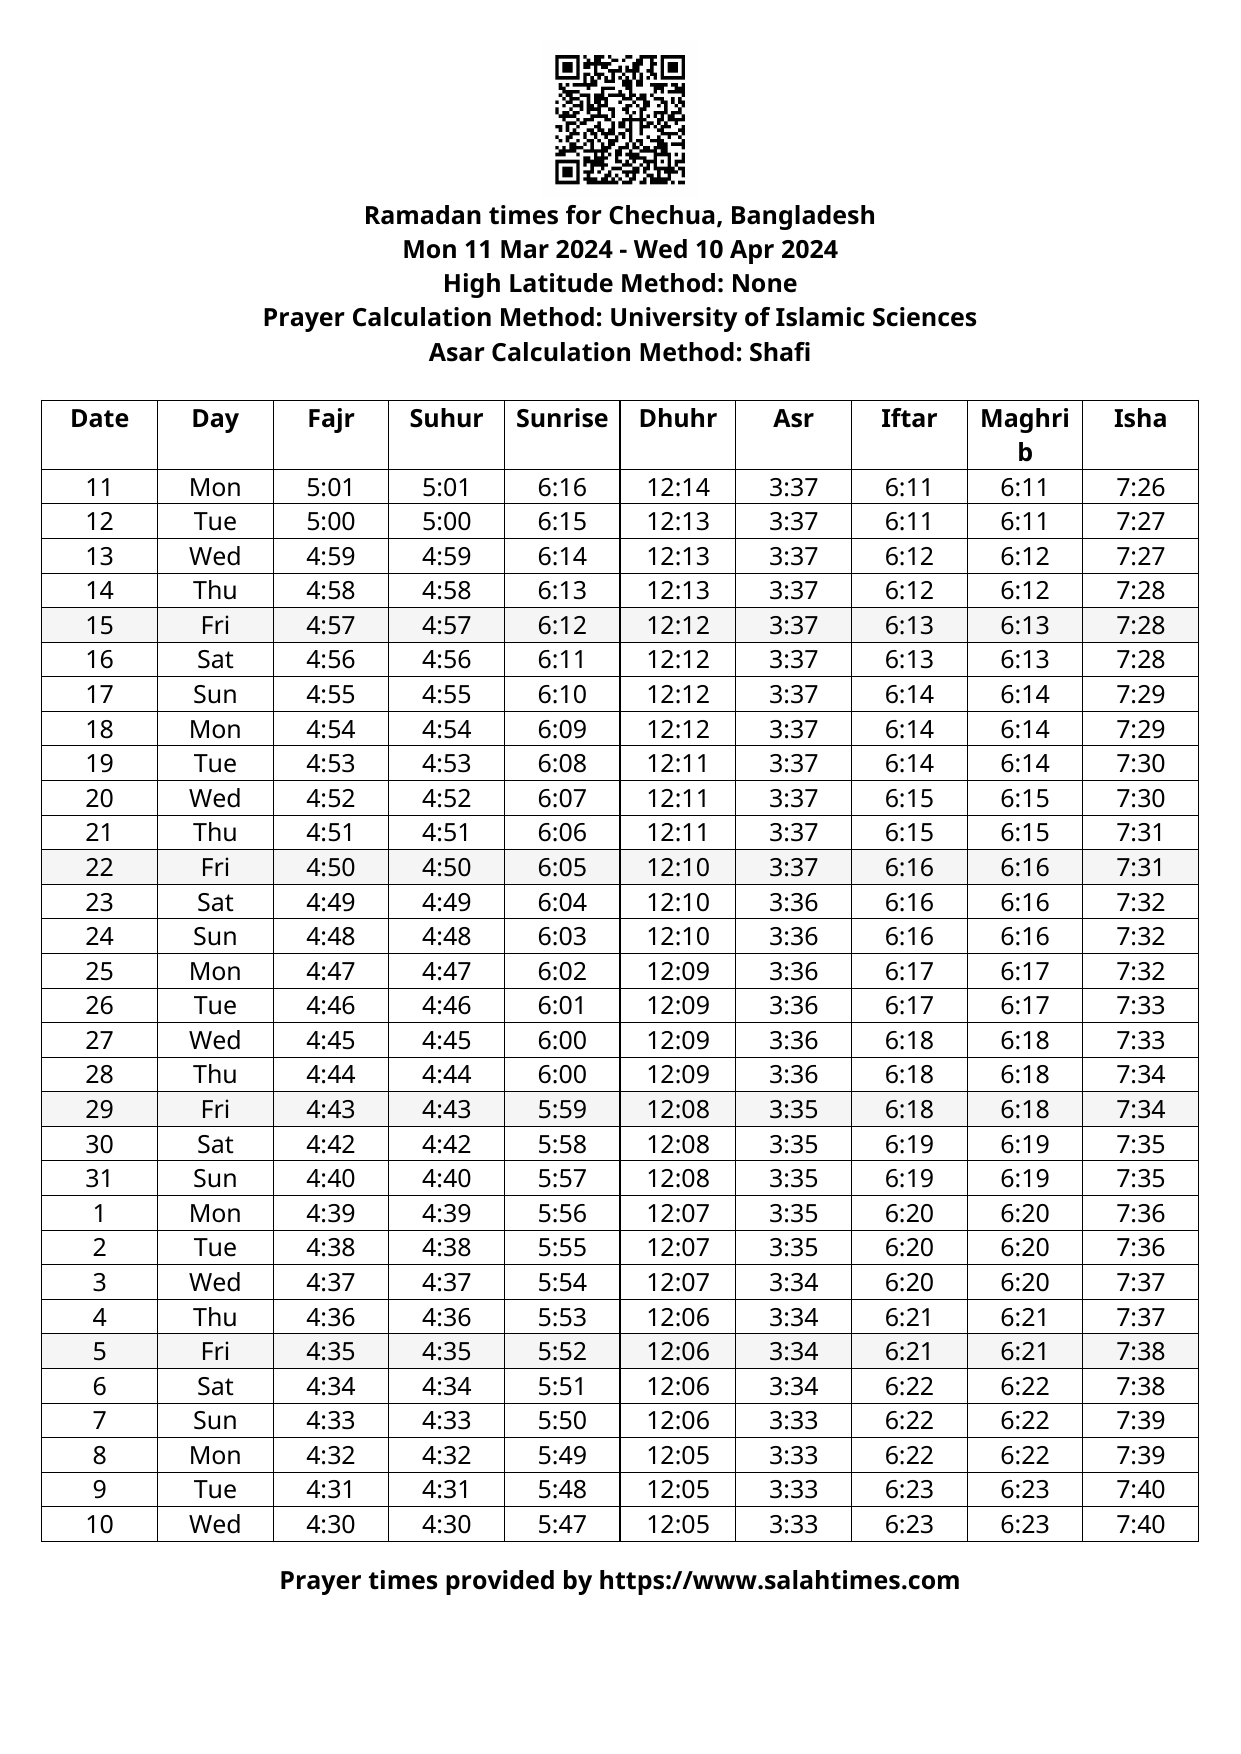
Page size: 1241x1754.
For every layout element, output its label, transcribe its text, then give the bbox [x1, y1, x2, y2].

table_cell 4 [42, 1300, 157, 1333]
table_cell 7:39 [1083, 1438, 1198, 1472]
table_cell Tue [158, 1231, 273, 1264]
table_cell 12:10 [621, 919, 735, 953]
table_cell 6:22 [852, 1438, 967, 1472]
table_cell 12:13 [621, 574, 735, 607]
table_cell 3:37 [736, 539, 851, 572]
table_header Day [158, 401, 273, 469]
table_cell 12:05 [621, 1507, 735, 1541]
table_cell 6:09 [505, 712, 619, 745]
table_cell 6:13 [852, 643, 967, 676]
table_cell 6:22 [968, 1438, 1082, 1472]
table_cell 7:40 [1083, 1473, 1198, 1506]
table_cell 12:11 [621, 816, 735, 849]
table_cell 6:17 [968, 954, 1082, 987]
table_cell Tue [158, 1473, 273, 1506]
table_cell 21 [42, 816, 157, 849]
table_cell 6:23 [852, 1507, 967, 1541]
table_cell 3:36 [736, 885, 851, 918]
table_cell 3:37 [736, 643, 851, 676]
table_cell 6:18 [852, 1058, 967, 1091]
table_cell 4:47 [389, 954, 504, 987]
table_cell 4:37 [389, 1265, 504, 1299]
table_cell Mon [158, 1196, 273, 1229]
table_cell 6:05 [505, 850, 619, 884]
table_cell 3:33 [736, 1507, 851, 1541]
table_cell 2 [42, 1231, 157, 1264]
table_cell 4:35 [389, 1334, 504, 1368]
table_cell 7 [42, 1404, 157, 1437]
table_cell 6:15 [505, 504, 619, 538]
table_cell 26 [42, 989, 157, 1022]
table_header Maghrib [968, 401, 1082, 469]
table_cell 12:06 [621, 1334, 735, 1368]
table_cell 3:37 [736, 816, 851, 849]
table_cell 6:23 [968, 1507, 1082, 1541]
table_cell Sat [158, 885, 273, 918]
table_cell 6:21 [852, 1334, 967, 1368]
table_cell 3 [42, 1265, 157, 1299]
table_cell 3:36 [736, 989, 851, 1022]
table_cell 6:03 [505, 919, 619, 953]
table_cell 4:46 [389, 989, 504, 1022]
table_cell 5:01 [389, 470, 504, 503]
table_cell 6:11 [852, 504, 967, 538]
table_cell 4:42 [274, 1127, 388, 1160]
table_cell 4:49 [274, 885, 388, 918]
table_header Dhuhr [621, 401, 735, 469]
table_cell 17 [42, 677, 157, 711]
table_cell Thu [158, 1300, 273, 1333]
table_cell Wed [158, 781, 273, 814]
table_cell 3:37 [736, 746, 851, 780]
table_cell 3:37 [736, 504, 851, 538]
table_cell 3:37 [736, 677, 851, 711]
table_cell 6:13 [852, 608, 967, 642]
table_cell 7:37 [1083, 1300, 1198, 1333]
table_cell 4:58 [389, 574, 504, 607]
table_cell 6:14 [968, 746, 1082, 780]
table_cell 6:19 [852, 1127, 967, 1160]
table_cell Wed [158, 1265, 273, 1299]
table_cell 28 [42, 1058, 157, 1091]
table_cell 6:22 [968, 1369, 1082, 1402]
table_cell 4:54 [389, 712, 504, 745]
table_cell 4:33 [389, 1404, 504, 1437]
table_cell 6:12 [852, 574, 967, 607]
table_cell 12:10 [621, 850, 735, 884]
table_cell 4:32 [389, 1438, 504, 1472]
table_cell 3:34 [736, 1300, 851, 1333]
table_header Fajr [274, 401, 388, 469]
table_cell 6:19 [852, 1161, 967, 1195]
table_cell Sat [158, 1369, 273, 1402]
table_cell 6:12 [968, 539, 1082, 572]
table_cell 5:52 [505, 1334, 619, 1368]
table_cell 5:50 [505, 1404, 619, 1437]
table_cell 6:22 [852, 1404, 967, 1437]
table_cell 4:59 [389, 539, 504, 572]
table_cell 4:59 [274, 539, 388, 572]
table_cell 4:39 [274, 1196, 388, 1229]
table_cell 4:44 [389, 1058, 504, 1091]
table_cell 6:21 [968, 1334, 1082, 1368]
table_cell 4:55 [389, 677, 504, 711]
table_cell 12:05 [621, 1473, 735, 1506]
table_cell 5:53 [505, 1300, 619, 1333]
table_cell Mon [158, 1438, 273, 1472]
table_cell 6:04 [505, 885, 619, 918]
table_cell 4:57 [274, 608, 388, 642]
table_cell 5 [42, 1334, 157, 1368]
table_cell 12:11 [621, 781, 735, 814]
table_cell Fri [158, 608, 273, 642]
table_cell 6 [42, 1369, 157, 1402]
table_cell Wed [158, 539, 273, 572]
table_cell 4:35 [274, 1334, 388, 1368]
table_cell Sun [158, 677, 273, 711]
table_cell 6:16 [968, 850, 1082, 884]
table_cell 3:36 [736, 919, 851, 953]
table_cell 5:47 [505, 1507, 619, 1541]
table_cell 12:05 [621, 1438, 735, 1472]
table_cell 6:13 [968, 608, 1082, 642]
table_cell 3:37 [736, 850, 851, 884]
table_cell 7:30 [1083, 781, 1198, 814]
table_cell 7:26 [1083, 470, 1198, 503]
table_cell 3:34 [736, 1334, 851, 1368]
table_cell Tue [158, 504, 273, 538]
table_cell 4:51 [389, 816, 504, 849]
table_cell 7:28 [1083, 574, 1198, 607]
table_cell 5:58 [505, 1127, 619, 1160]
table_cell 9 [42, 1473, 157, 1506]
table_cell 4:54 [274, 712, 388, 745]
table_cell 7:30 [1083, 746, 1198, 780]
table_cell 6:11 [505, 643, 619, 676]
table_cell 7:28 [1083, 643, 1198, 676]
table_cell 12:07 [621, 1265, 735, 1299]
table_cell 3:35 [736, 1092, 851, 1126]
table_cell 7:28 [1083, 608, 1198, 642]
table_cell 12:08 [621, 1161, 735, 1195]
table_cell 6:15 [968, 816, 1082, 849]
table_cell 6:12 [852, 539, 967, 572]
table_cell 5:01 [274, 470, 388, 503]
table_cell 6:20 [968, 1265, 1082, 1299]
table_cell 6:18 [852, 1023, 967, 1057]
table_cell 7:34 [1083, 1092, 1198, 1126]
table_cell 7:32 [1083, 954, 1198, 987]
table_cell 16 [42, 643, 157, 676]
table_cell 4:45 [389, 1023, 504, 1057]
table_cell 6:11 [968, 504, 1082, 538]
table_cell 6:20 [852, 1196, 967, 1229]
table_cell 12:14 [621, 470, 735, 503]
table_cell 19 [42, 746, 157, 780]
table_cell 12:13 [621, 504, 735, 538]
table_cell 6:22 [968, 1404, 1082, 1437]
table_cell 11 [42, 470, 157, 503]
table_cell 23 [42, 885, 157, 918]
table_header Sunrise [505, 401, 619, 469]
table_cell 4:56 [389, 643, 504, 676]
table_cell 6:21 [968, 1300, 1082, 1333]
table_cell 7:39 [1083, 1404, 1198, 1437]
table_cell Fri [158, 1092, 273, 1126]
table_cell 5:48 [505, 1473, 619, 1506]
text Mon 11 Mar 2024 - Wed 10 Apr 2024 [42, 232, 1198, 266]
table_cell 12:06 [621, 1404, 735, 1437]
table_cell Sun [158, 919, 273, 953]
table_cell 6:20 [852, 1265, 967, 1299]
table_cell 13 [42, 539, 157, 572]
table_cell 4:30 [274, 1507, 388, 1541]
table_cell 3:33 [736, 1404, 851, 1437]
text Prayer times provided by https://www.salahtimes.com [42, 1563, 1198, 1597]
table_cell 4:34 [389, 1369, 504, 1402]
table_cell Sat [158, 643, 273, 676]
table_cell 12:07 [621, 1196, 735, 1229]
table_cell 3:35 [736, 1231, 851, 1264]
table_cell 7:36 [1083, 1196, 1198, 1229]
table_cell 6:16 [852, 885, 967, 918]
table_cell 6:16 [505, 470, 619, 503]
table_cell Thu [158, 816, 273, 849]
table_cell 6:18 [968, 1058, 1082, 1091]
table_cell 5:54 [505, 1265, 619, 1299]
table_cell 7:35 [1083, 1161, 1198, 1195]
table_cell 7:29 [1083, 677, 1198, 711]
table_cell 4:46 [274, 989, 388, 1022]
table_cell 4:36 [389, 1300, 504, 1333]
table_cell Thu [158, 574, 273, 607]
table_cell 4:47 [274, 954, 388, 987]
table_cell 3:34 [736, 1369, 851, 1402]
table_cell 6:15 [968, 781, 1082, 814]
table_cell 6:20 [968, 1196, 1082, 1229]
table_cell 6:08 [505, 746, 619, 780]
table_cell 6:12 [968, 574, 1082, 607]
table_header Asr [736, 401, 851, 469]
table_cell Wed [158, 1507, 273, 1541]
table_cell 7:35 [1083, 1127, 1198, 1160]
table_cell 6:17 [968, 989, 1082, 1022]
table_cell 6:16 [968, 885, 1082, 918]
table_cell 6:17 [852, 989, 967, 1022]
table_cell 6:14 [852, 677, 967, 711]
table_cell 6:22 [852, 1369, 967, 1402]
table_cell 7:38 [1083, 1334, 1198, 1368]
table_cell 4:43 [389, 1092, 504, 1126]
table_cell 6:14 [852, 712, 967, 745]
table_cell 6:13 [505, 574, 619, 607]
table_cell 7:33 [1083, 1023, 1198, 1057]
table_cell 4:50 [274, 850, 388, 884]
table_cell 4:52 [274, 781, 388, 814]
table_cell 7:37 [1083, 1265, 1198, 1299]
table_cell 22 [42, 850, 157, 884]
table_cell 4:58 [274, 574, 388, 607]
table_cell 4:48 [274, 919, 388, 953]
table_cell 4:51 [274, 816, 388, 849]
table_cell 6:13 [968, 643, 1082, 676]
table_cell 3:37 [736, 470, 851, 503]
table_cell 7:27 [1083, 539, 1198, 572]
picture [542, 41, 699, 198]
table_cell 5:56 [505, 1196, 619, 1229]
table_cell 4:52 [389, 781, 504, 814]
table_cell Tue [158, 746, 273, 780]
table_cell 12:08 [621, 1127, 735, 1160]
table_cell 3:37 [736, 781, 851, 814]
table_cell 12:09 [621, 1058, 735, 1091]
table_cell 6:01 [505, 989, 619, 1022]
table_cell 8 [42, 1438, 157, 1472]
table_cell Tue [158, 989, 273, 1022]
table_cell 7:38 [1083, 1369, 1198, 1402]
table_cell 4:36 [274, 1300, 388, 1333]
table_cell 3:34 [736, 1265, 851, 1299]
table_cell 3:36 [736, 1023, 851, 1057]
table_cell 14 [42, 574, 157, 607]
table_cell 6:21 [852, 1300, 967, 1333]
table_cell 12:09 [621, 1023, 735, 1057]
table_cell Sun [158, 1161, 273, 1195]
table_header Suhur [389, 401, 504, 469]
table_cell 4:39 [389, 1196, 504, 1229]
table_cell 12 [42, 504, 157, 538]
table_header Iftar [852, 401, 967, 469]
table_cell Mon [158, 954, 273, 987]
table_cell 6:18 [968, 1023, 1082, 1057]
table_cell Fri [158, 850, 273, 884]
table_cell 4:38 [389, 1231, 504, 1264]
table_cell 12:11 [621, 746, 735, 780]
table_cell 7:40 [1083, 1507, 1198, 1541]
table_cell 6:12 [505, 608, 619, 642]
table_cell Mon [158, 712, 273, 745]
table_cell 3:36 [736, 1058, 851, 1091]
table_cell 4:49 [389, 885, 504, 918]
table_cell 6:19 [968, 1127, 1082, 1160]
table_cell 18 [42, 712, 157, 745]
table_cell 12:06 [621, 1300, 735, 1333]
table_cell 4:56 [274, 643, 388, 676]
table_cell 6:15 [852, 816, 967, 849]
table_cell 6:14 [968, 677, 1082, 711]
table_cell 6:16 [852, 850, 967, 884]
table_cell 3:35 [736, 1161, 851, 1195]
table_cell 6:14 [968, 712, 1082, 745]
table_cell 3:35 [736, 1196, 851, 1229]
table_cell 7:31 [1083, 816, 1198, 849]
table_cell 6:18 [852, 1092, 967, 1126]
table_cell 5:49 [505, 1438, 619, 1472]
table_cell 4:44 [274, 1058, 388, 1091]
table_cell Wed [158, 1023, 273, 1057]
table_cell 12:10 [621, 885, 735, 918]
table_cell 4:31 [389, 1473, 504, 1506]
table_cell 4:53 [274, 746, 388, 780]
table_cell 4:48 [389, 919, 504, 953]
table_cell 3:36 [736, 954, 851, 987]
table_cell 4:38 [274, 1231, 388, 1264]
table_cell 5:59 [505, 1092, 619, 1126]
table_cell 6:11 [968, 470, 1082, 503]
table_header Isha [1083, 401, 1198, 469]
table_cell 6:20 [852, 1231, 967, 1264]
table_cell 7:32 [1083, 885, 1198, 918]
table_cell 4:40 [274, 1161, 388, 1195]
table_cell 6:23 [968, 1473, 1082, 1506]
table_cell 20 [42, 781, 157, 814]
table_cell 6:00 [505, 1023, 619, 1057]
table_cell 6:10 [505, 677, 619, 711]
table_cell 6:20 [968, 1231, 1082, 1264]
table_cell 7:27 [1083, 504, 1198, 538]
table_cell 5:55 [505, 1231, 619, 1264]
table_cell 24 [42, 919, 157, 953]
table_cell 31 [42, 1161, 157, 1195]
table_cell Sat [158, 1127, 273, 1160]
table_cell 3:33 [736, 1438, 851, 1472]
table_cell 6:15 [852, 781, 967, 814]
table_cell 6:18 [968, 1092, 1082, 1126]
table_cell 12:12 [621, 712, 735, 745]
table_cell 3:37 [736, 574, 851, 607]
table_cell 4:31 [274, 1473, 388, 1506]
table_cell 4:42 [389, 1127, 504, 1160]
table_cell 6:06 [505, 816, 619, 849]
table_cell 4:33 [274, 1404, 388, 1437]
table_cell 29 [42, 1092, 157, 1126]
table_cell 4:57 [389, 608, 504, 642]
table_cell 12:08 [621, 1092, 735, 1126]
table_cell Sun [158, 1404, 273, 1437]
table_cell 7:32 [1083, 919, 1198, 953]
table_cell 5:57 [505, 1161, 619, 1195]
table_cell 12:09 [621, 954, 735, 987]
table_cell 12:09 [621, 989, 735, 1022]
table_cell 25 [42, 954, 157, 987]
table_cell 6:16 [852, 919, 967, 953]
table_cell 6:11 [852, 470, 967, 503]
table_cell 4:30 [389, 1507, 504, 1541]
table_cell 5:00 [274, 504, 388, 538]
table_cell 7:36 [1083, 1231, 1198, 1264]
table_cell 6:19 [968, 1161, 1082, 1195]
table_cell 7:29 [1083, 712, 1198, 745]
text Ramadan times for Chechua, Bangladesh [42, 198, 1198, 232]
table_cell 6:14 [852, 746, 967, 780]
table_cell 12:07 [621, 1231, 735, 1264]
table_cell Fri [158, 1334, 273, 1368]
table_cell 12:13 [621, 539, 735, 572]
table_cell 3:33 [736, 1473, 851, 1506]
table_cell 1 [42, 1196, 157, 1229]
table_cell Thu [158, 1058, 273, 1091]
table_cell 12:06 [621, 1369, 735, 1402]
table_header Date [42, 401, 157, 469]
table_cell 6:00 [505, 1058, 619, 1091]
table_cell 3:37 [736, 712, 851, 745]
table_cell 5:00 [389, 504, 504, 538]
table_cell 3:35 [736, 1127, 851, 1160]
table_cell 5:51 [505, 1369, 619, 1402]
table_cell 4:53 [389, 746, 504, 780]
table_cell 6:14 [505, 539, 619, 572]
table_cell 6:16 [968, 919, 1082, 953]
table_cell 12:12 [621, 643, 735, 676]
table_cell Mon [158, 470, 273, 503]
table_cell 4:37 [274, 1265, 388, 1299]
table_cell 30 [42, 1127, 157, 1160]
table_cell 12:12 [621, 608, 735, 642]
text High Latitude Method: None [42, 266, 1198, 300]
text Asar Calculation Method: Shafi [42, 334, 1198, 368]
table_cell 6:02 [505, 954, 619, 987]
table_cell 4:55 [274, 677, 388, 711]
table_cell 10 [42, 1507, 157, 1541]
table_cell 27 [42, 1023, 157, 1057]
table_cell 4:32 [274, 1438, 388, 1472]
table_cell 4:50 [389, 850, 504, 884]
table_cell 4:40 [389, 1161, 504, 1195]
table_cell 6:17 [852, 954, 967, 987]
table_cell 3:37 [736, 608, 851, 642]
table_cell 6:07 [505, 781, 619, 814]
table_cell 4:34 [274, 1369, 388, 1402]
table_cell 4:45 [274, 1023, 388, 1057]
table_cell 4:43 [274, 1092, 388, 1126]
table_cell 7:33 [1083, 989, 1198, 1022]
table_cell 6:23 [852, 1473, 967, 1506]
table_cell 12:12 [621, 677, 735, 711]
table_cell 15 [42, 608, 157, 642]
table_cell 7:31 [1083, 850, 1198, 884]
text Prayer Calculation Method: University of Islamic Sciences [42, 300, 1198, 334]
table_cell 7:34 [1083, 1058, 1198, 1091]
